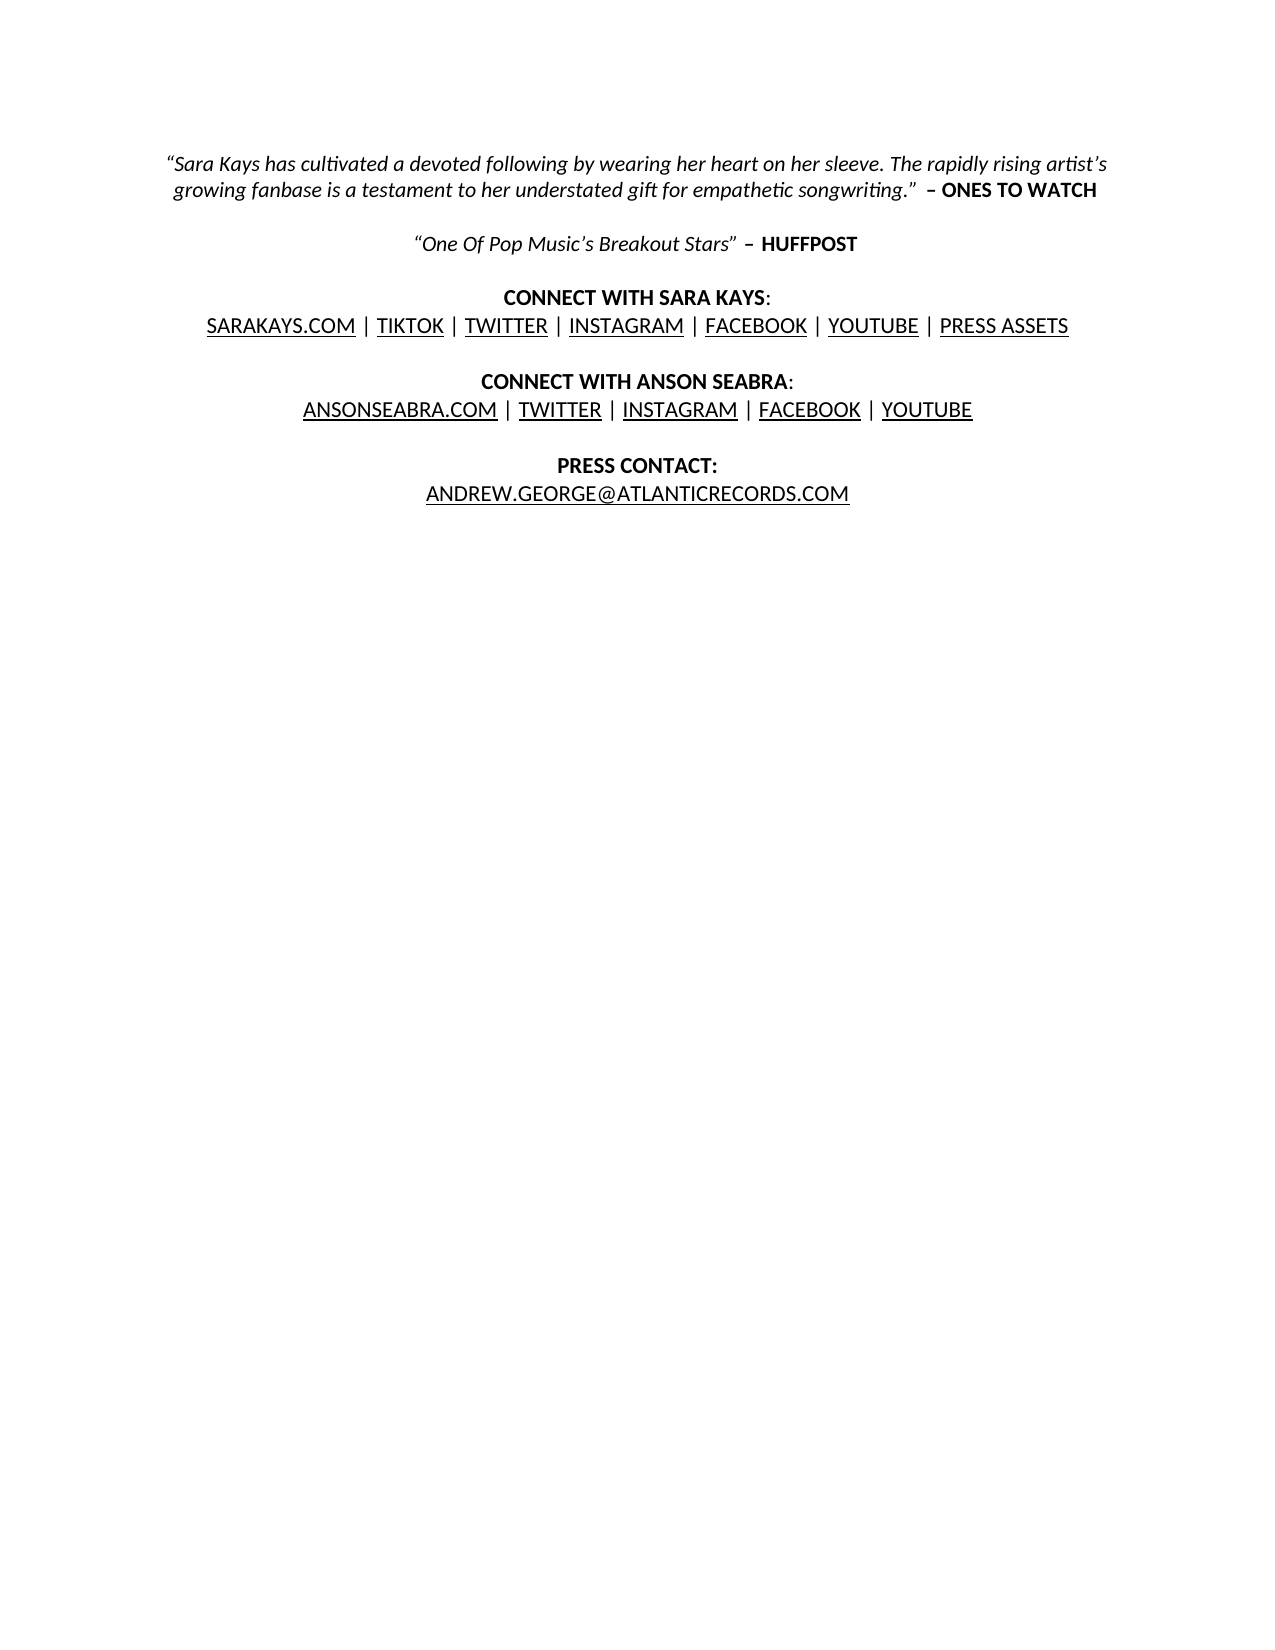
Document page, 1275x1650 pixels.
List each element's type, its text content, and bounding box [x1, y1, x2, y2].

text CONNECT WITH ANSON SEABRA: [150, 367, 1125, 395]
text PRESS CONTACT: [150, 451, 1125, 479]
text CONNECT WITH SARA KAYS: [150, 283, 1125, 311]
text SARAKAYS.COM | TIKTOK | TWITTER | INSTAGRAM | facebook | YOUTUBE | PRESS ASSETS [150, 311, 1125, 339]
text “Sara Kays has cultivated a devoted following by wearing her heart on her sleeve. The rapidly rising artist’s growing fanbase is a testament to her understated gift for empathetic songwriting.” – ONES TO WATCH [150, 150, 1125, 203]
text ANDREW.GEORGE@ATLANTICRECORDS.COM [150, 479, 1125, 507]
text “One Of Pop Music’s Breakout Stars” – HUFFPOST [150, 230, 1125, 257]
text ANSONSEABRA.COM | TWITTER | INSTAGRAM | FACEBOOK | YOUTUBE [150, 395, 1125, 423]
